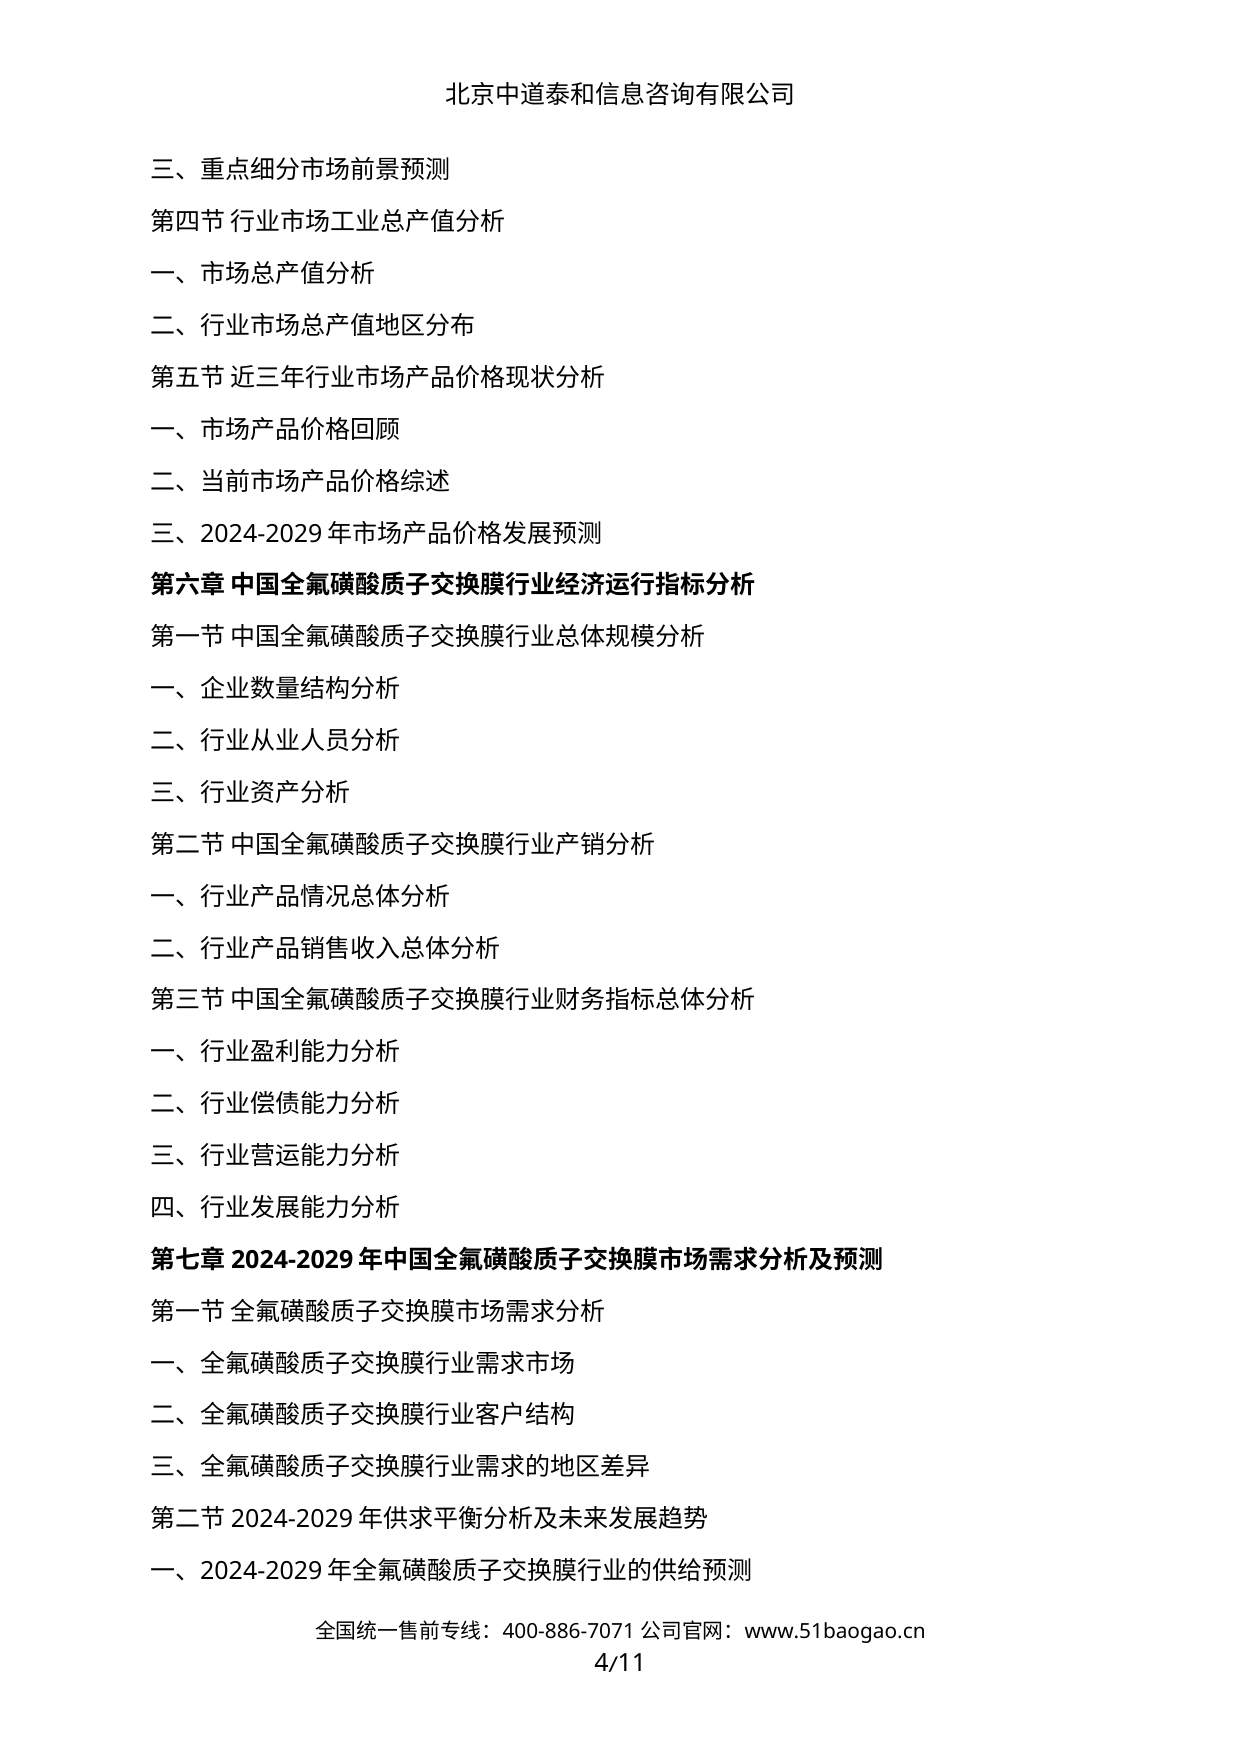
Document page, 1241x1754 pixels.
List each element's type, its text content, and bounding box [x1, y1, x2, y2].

text 一、企业数量结构分析 [150, 669, 1090, 705]
text 二、行业产品销售收入总体分析 [150, 928, 1090, 964]
text 三、行业资产分析 [150, 772, 1090, 809]
text 一、行业产品情况总体分析 [150, 876, 1090, 912]
text 三、行业营运能力分析 [150, 1136, 1090, 1172]
text 二、全氟磺酸质子交换膜行业客户结构 [150, 1395, 1090, 1431]
text 一、市场总产值分析 [150, 254, 1090, 290]
text 第三节 中国全氟磺酸质子交换膜行业财务指标总体分析 [150, 980, 1090, 1016]
text 第六章 中国全氟磺酸质子交换膜行业经济运行指标分析 [150, 565, 1090, 601]
text 四、行业发展能力分析 [150, 1187, 1090, 1224]
text 第二节 2024-2029年供求平衡分析及未来发展趋势 [150, 1499, 1090, 1535]
text 第七章 2024-2029年中国全氟磺酸质子交换膜市场需求分析及预测 [150, 1239, 1090, 1276]
text 二、行业偿债能力分析 [150, 1084, 1090, 1120]
text 一、2024-2029年全氟磺酸质子交换膜行业的供给预测 [150, 1551, 1090, 1587]
text 一、行业盈利能力分析 [150, 1032, 1090, 1068]
text 三、2024-2029年市场产品价格发展预测 [150, 513, 1090, 549]
text 第二节 中国全氟磺酸质子交换膜行业产销分析 [150, 824, 1090, 861]
text 一、全氟磺酸质子交换膜行业需求市场 [150, 1343, 1090, 1379]
text 二、当前市场产品价格综述 [150, 461, 1090, 497]
text 二、行业市场总产值地区分布 [150, 306, 1090, 342]
text 三、重点细分市场前景预测 [150, 150, 1090, 186]
text 第五节 近三年行业市场产品价格现状分析 [150, 357, 1090, 394]
text 第一节 中国全氟磺酸质子交换膜行业总体规模分析 [150, 617, 1090, 653]
text 一、市场产品价格回顾 [150, 409, 1090, 446]
text 第一节 全氟磺酸质子交换膜市场需求分析 [150, 1291, 1090, 1327]
text 第四节 行业市场工业总产值分析 [150, 202, 1090, 238]
text 三、全氟磺酸质子交换膜行业需求的地区差异 [150, 1447, 1090, 1483]
text 二、行业从业人员分析 [150, 721, 1090, 757]
